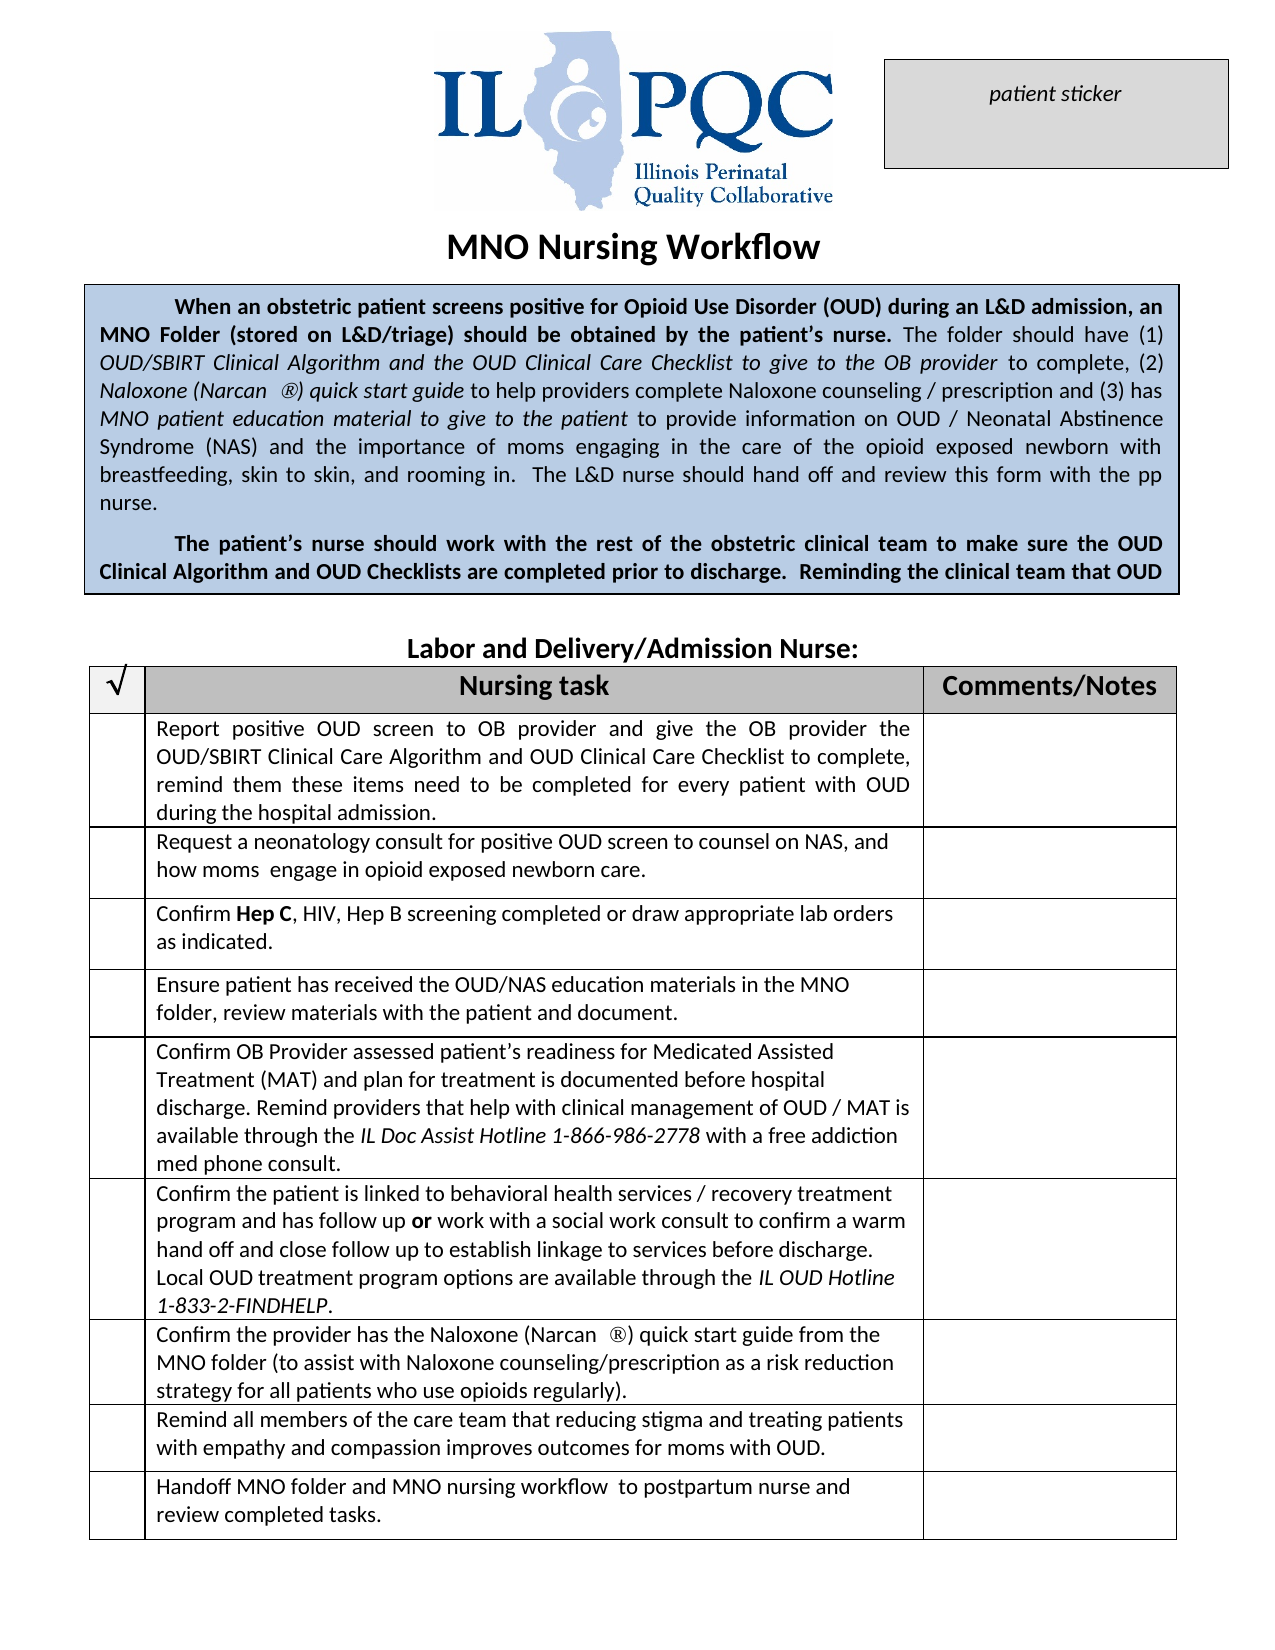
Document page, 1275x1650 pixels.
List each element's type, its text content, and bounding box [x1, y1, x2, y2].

table_cell [90, 1472, 144, 1539]
text Labor and Delivery/Admission Nurse: [75, 630, 1191, 666]
table_cell [90, 1179, 144, 1319]
table_cell [924, 1320, 1176, 1404]
table_cell Handoff MNO folder and MNO nursing workflow to postpartum nurse and review completed tasks. [146, 1472, 923, 1539]
table_cell [924, 828, 1176, 898]
table_header Nursing task [146, 667, 923, 713]
table_cell [924, 1472, 1176, 1539]
table_header Comments/Notes [924, 667, 1176, 713]
table_cell [90, 828, 144, 898]
text MNO Nursing Workflow [76, 223, 1191, 269]
table_cell [924, 1038, 1176, 1178]
table_cell Ensure patient has received the OUD/NAS education materials in the MNO folder, review materials with the patient and document. [146, 970, 923, 1036]
table_cell [90, 1038, 144, 1178]
table_cell [90, 1320, 144, 1404]
table_cell [90, 970, 144, 1036]
table_cell [90, 714, 144, 826]
table_cell Confirm Hep C, HIV, Hep B screening completed or draw appropriate lab orders as indicated. [146, 899, 923, 969]
table_cell [924, 714, 1176, 826]
table_cell [924, 970, 1176, 1036]
table_cell Report positive OUD screen to OB provider and give the OB provider the OUD/SBIRT Clinical Care Algorithm and OUD Clinical Care Checklist to complete, remind them these items need to be completed for every patient with OUD during the hospital admission. [146, 714, 923, 826]
table_header [90, 667, 144, 713]
table_cell [924, 899, 1176, 969]
table_cell Confirm OB Provider assessed patient’s readiness for Medicated Assisted Treatment (MAT) and plan for treatment is documented before hospital discharge. Remind providers that help with clinical management of OUD / MAT is available through the IL Doc Assist Hotline 1-866-986-2778 with a free addiction med phone consult. [146, 1038, 923, 1178]
table_cell Request a neonatology consult for positive OUD screen to counsel on NAS, and how moms engage in opioid exposed newborn care. [146, 828, 923, 898]
table_cell Remind all members of the care team that reducing stigma and treating patients with empathy and compassion improves outcomes for moms with OUD. [146, 1405, 923, 1471]
table_cell [90, 899, 144, 969]
picture [434, 31, 833, 211]
table_cell [924, 1179, 1176, 1319]
table_cell [90, 1405, 144, 1471]
table_cell [924, 1405, 1176, 1471]
table_cell Confirm the patient is linked to behavioral health services / recovery treatment program and has follow up or work with a social work consult to confirm a warm hand off and close follow up to establish linkage to services before discharge. Local OUD treatment program options are available through the IL OUD Hotline 1-833-2-FINDHELP. [146, 1179, 923, 1319]
table_cell Confirm the provider has the Naloxone (Narcan) quick start guide from the MNO folder (to assist with Naloxone counseling/prescription as a risk reduction strategy for all patients who use opioids regularly). [146, 1320, 923, 1404]
